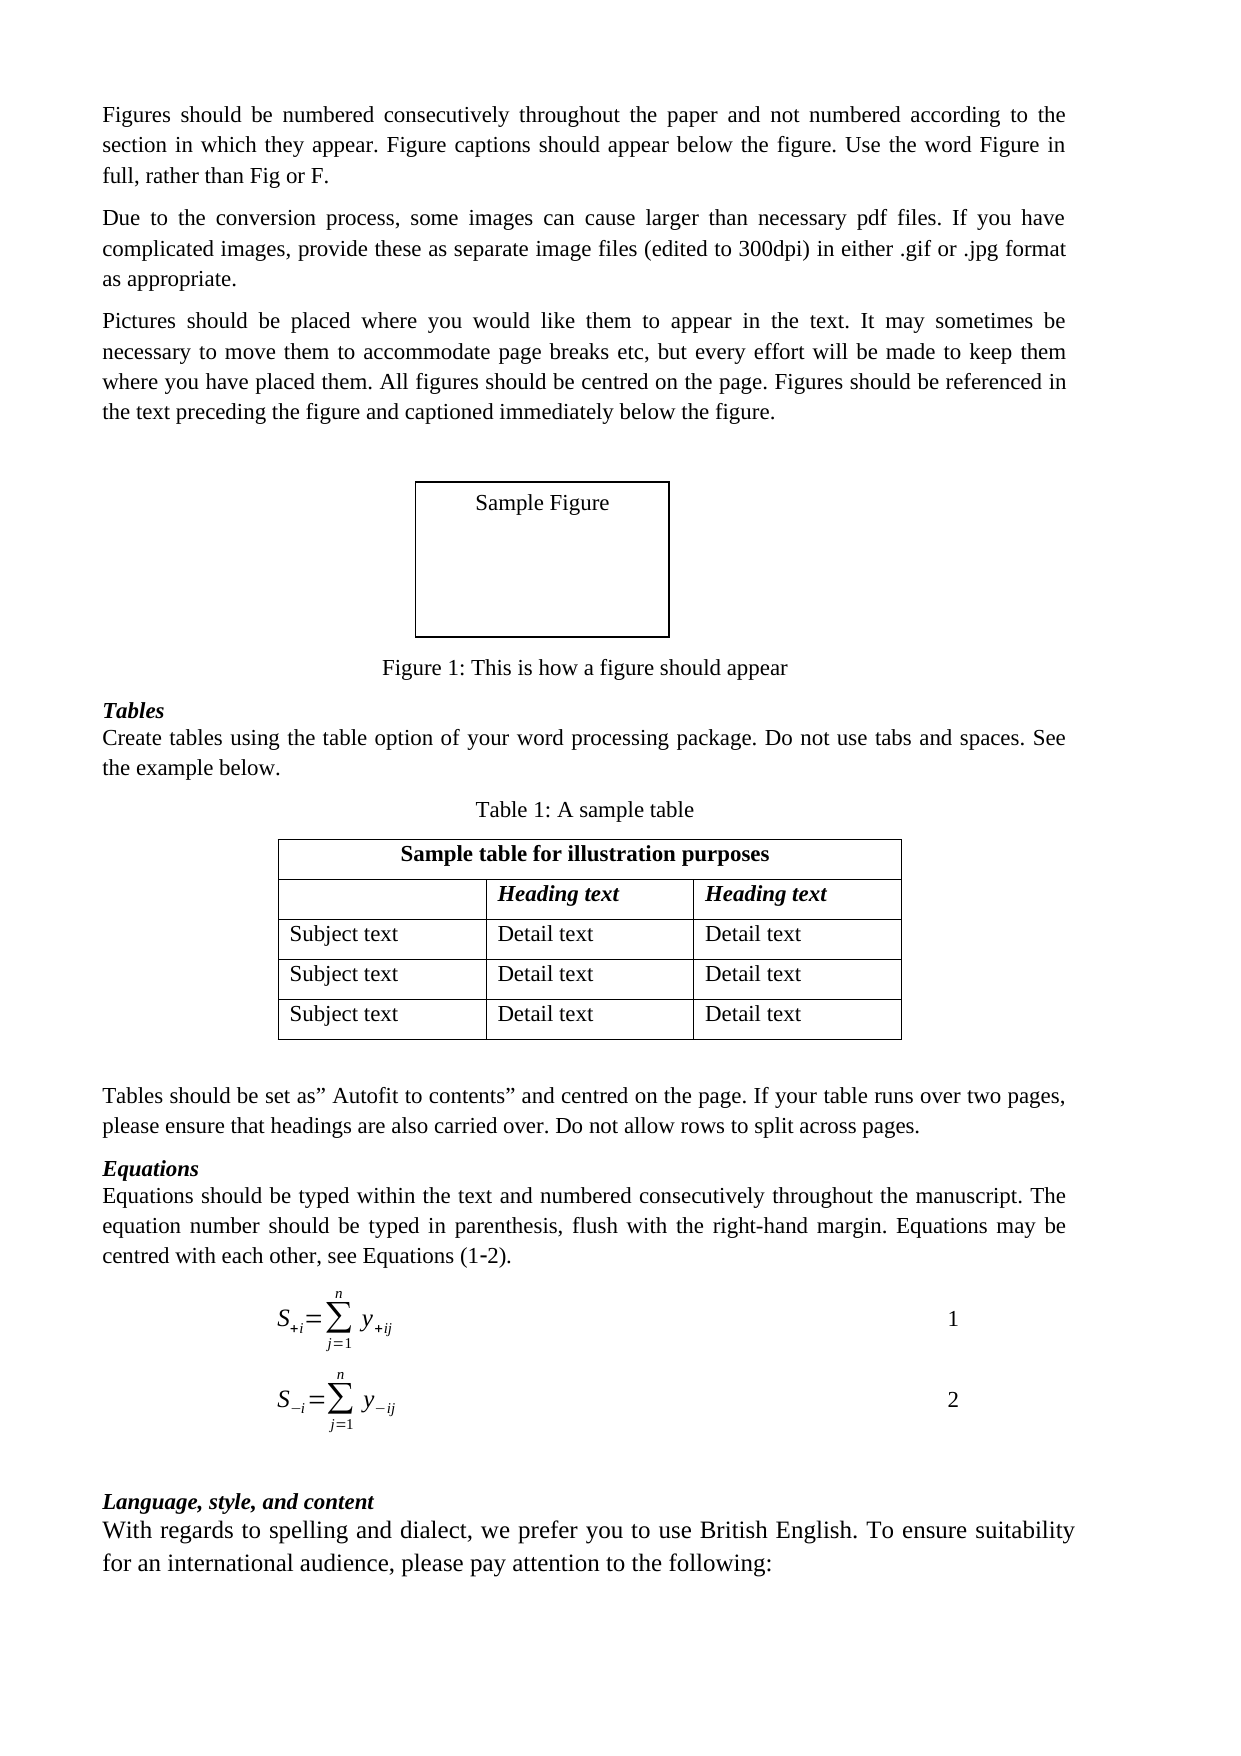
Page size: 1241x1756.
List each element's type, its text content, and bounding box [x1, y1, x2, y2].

text Equations [102, 1155, 1078, 1182]
table_cell 2 [852, 1365, 970, 1446]
table_cell Subject text [279, 1000, 486, 1039]
text Due to the conversion process, some images can cause larger than necessary pdf files. If you have complicated images, provide these as separate image files (edited to 300dpi) in either .gif or .jpg format as appropriate. [102, 204, 1068, 291]
text Figure 1: This is how a figure should appear [102, 654, 1068, 681]
text Language, style, and content [102, 1488, 1078, 1515]
table_header 1 [852, 1285, 970, 1365]
table_cell Detail text [487, 920, 693, 959]
text Figures should be numbered consecutively throughout the paper and not numbered according to the section in which they appear. Figure captions should appear below the figure. Use the word Figure in full, rather than Fig or F. [102, 101, 1068, 188]
table_header [265, 1285, 852, 1365]
text Pictures should be placed where you would like them to appear in the text. It may sometimes be necessary to move them to accommodate page breaks etc, but every effort will be made to keep them where you have placed them. All figures should be centred on the page. Figures should be referenced in the text preceding the figure and captioned immediately below the figure. [102, 308, 1068, 424]
text Create tables using the table option of your word processing package. Do not use tabs and spaces. See the example below. [102, 723, 1068, 780]
table_cell Heading text [694, 880, 901, 919]
table_header Sample table for illustration purposes [279, 840, 901, 879]
table_cell [265, 1365, 852, 1446]
table_cell Detail text [694, 960, 901, 999]
text Equations should be typed within the text and numbered consecutively throughout the manuscript. The equation number should be typed in parenthesis, flush with the right-hand margin. Equations may be centred with each other, see Equations (12). [102, 1182, 1068, 1268]
table_cell Detail text [694, 1000, 901, 1039]
table_cell Detail text [694, 920, 901, 959]
text Table 1: A sample table [102, 796, 1068, 823]
table_cell Detail text [487, 960, 693, 999]
table_cell Subject text [279, 960, 486, 999]
table_cell Heading text [487, 880, 693, 919]
text With regards to spelling and dialect, we prefer you to use British English. To ensure suitability for an international audience, please pay attention to the following: [102, 1515, 1078, 1576]
text Tables [102, 697, 1078, 723]
text Tables should be set as” Autofit to contents” and centred on the page. If your table runs over two pages, please ensure that headings are also carried over. Do not allow rows to split across pages. [102, 1082, 1068, 1139]
table_cell Detail text [487, 1000, 693, 1039]
table_cell Subject text [279, 920, 486, 959]
table_cell [279, 880, 486, 919]
